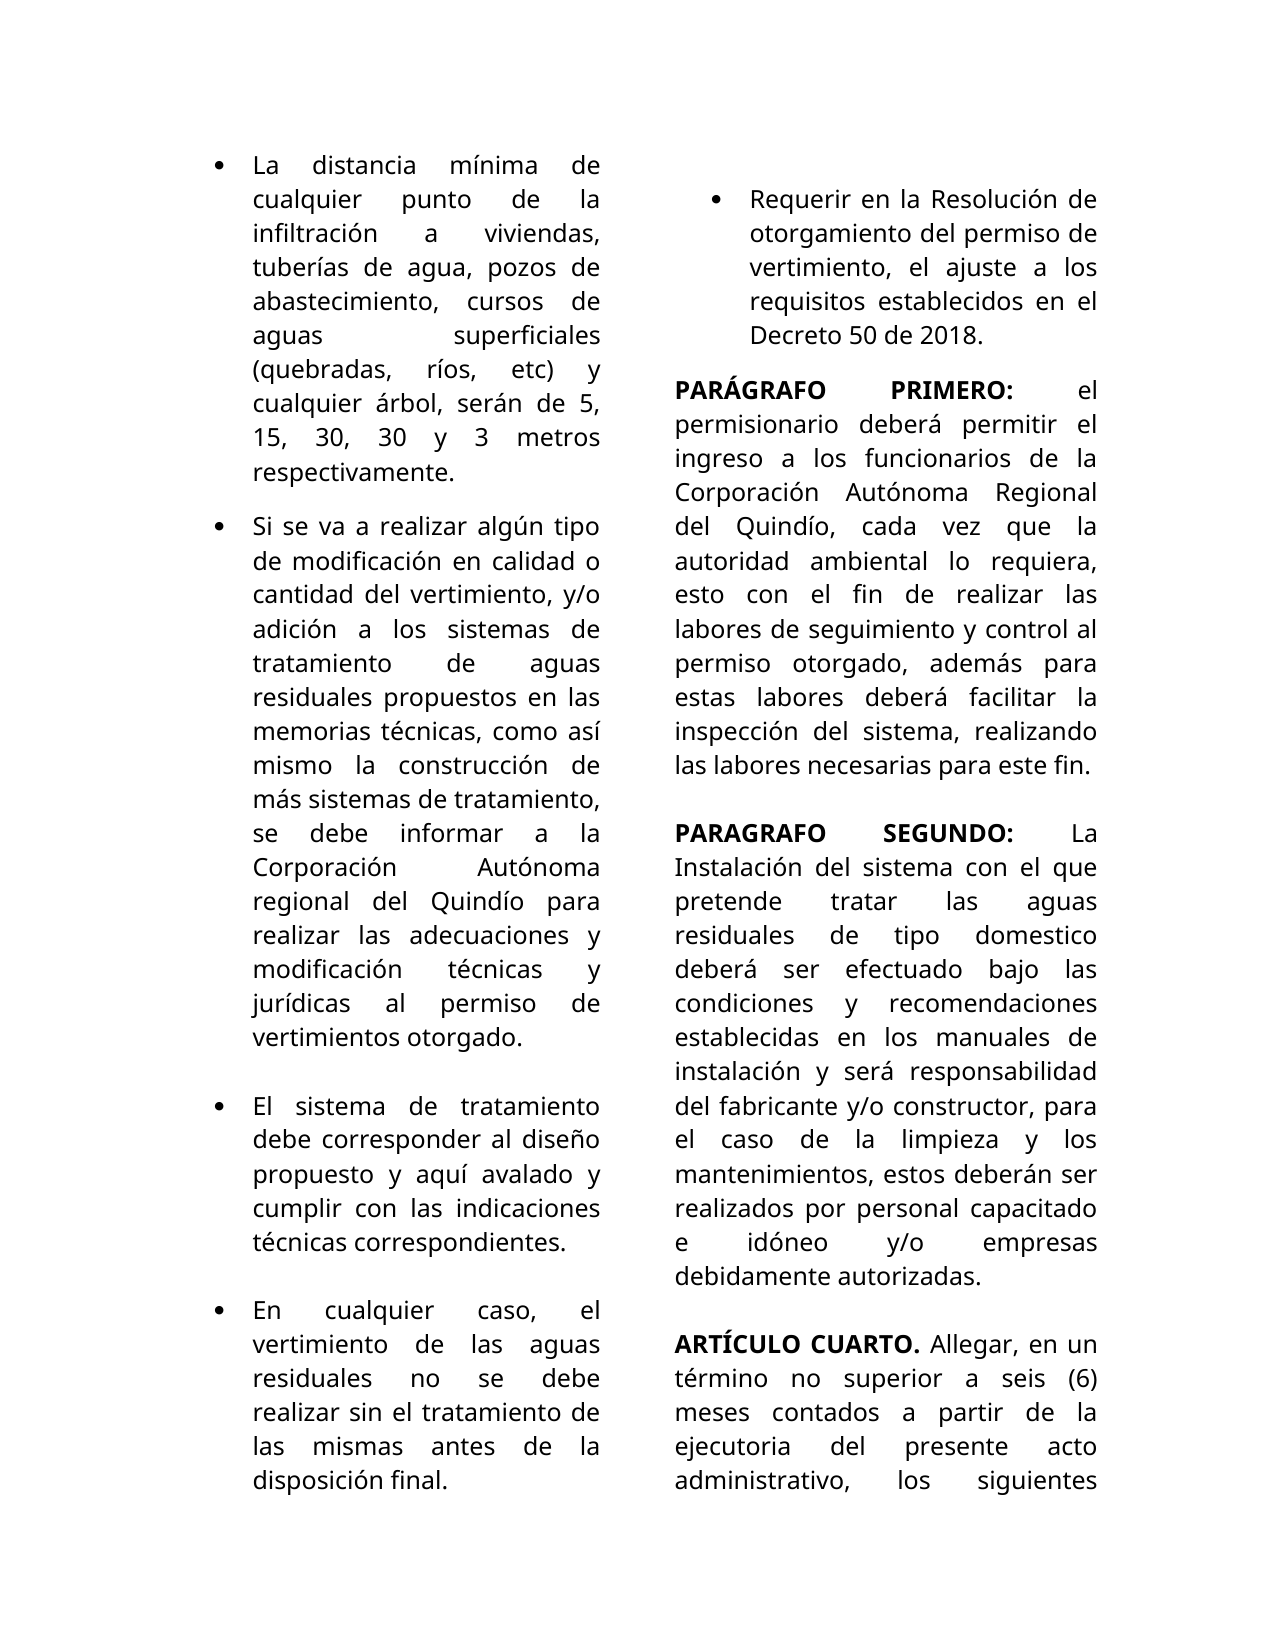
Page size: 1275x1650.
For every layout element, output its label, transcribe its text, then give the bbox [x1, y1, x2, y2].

list El sistema de tratamiento debe corresponder al diseño propuesto y aquí avalado y cumplir con las indicaciones técnicas correspondientes. [215, 1088, 601, 1258]
text PARAGRAFO SEGUNDO: La Instalación del sistema con el que pretende tratar las aguas residuales de tipo domestico deberá ser efectuado bajo las condiciones y recomendaciones establecidas en los manuales de instalación y será responsabilidad del fabricante y/o constructor, para el caso de la limpieza y los mantenimientos, estos deberán ser realizados por personal capacitado e idóneo y/o empresas debidamente autorizadas. [674, 816, 1098, 1292]
list Si se va a realizar algún tipo de modificación en calidad o cantidad del vertimiento, y/o adición a los sistemas de tratamiento de aguas residuales propuestos en las memorias técnicas, como así mismo la construcción de más sistemas de tratamiento, se debe informar a la Corporación Autónoma regional del Quindío para realizar las adecuaciones y modificación técnicas y jurídicas al permiso de vertimientos otorgado. [215, 509, 601, 1054]
list Requerir en la Resolución de otorgamiento del permiso de vertimiento, el ajuste a los requisitos establecidos en el Decreto 50 de 2018. [712, 182, 1098, 352]
text PARÁGRAFO PRIMERO: el permisionario deberá permitir el ingreso a los funcionarios de la Corporación Autónoma Regional del Quindío, cada vez que la autoridad ambiental lo requiera, esto con el fin de realizar las labores de seguimiento y control al permiso otorgado, además para estas labores deberá facilitar la inspección del sistema, realizando las labores necesarias para este fin. [674, 373, 1098, 782]
list En cualquier caso, el vertimiento de las aguas residuales no se debe realizar sin el tratamiento de las mismas antes de la disposición final. [215, 1292, 601, 1497]
list La distancia mínima de cualquier punto de la infiltración a viviendas, tuberías de agua, pozos de abastecimiento, cursos de aguas superficiales (quebradas, ríos, etc) y cualquier árbol, serán de 5, 15, 30, 30 y 3 metros respectivamente. [215, 148, 601, 488]
